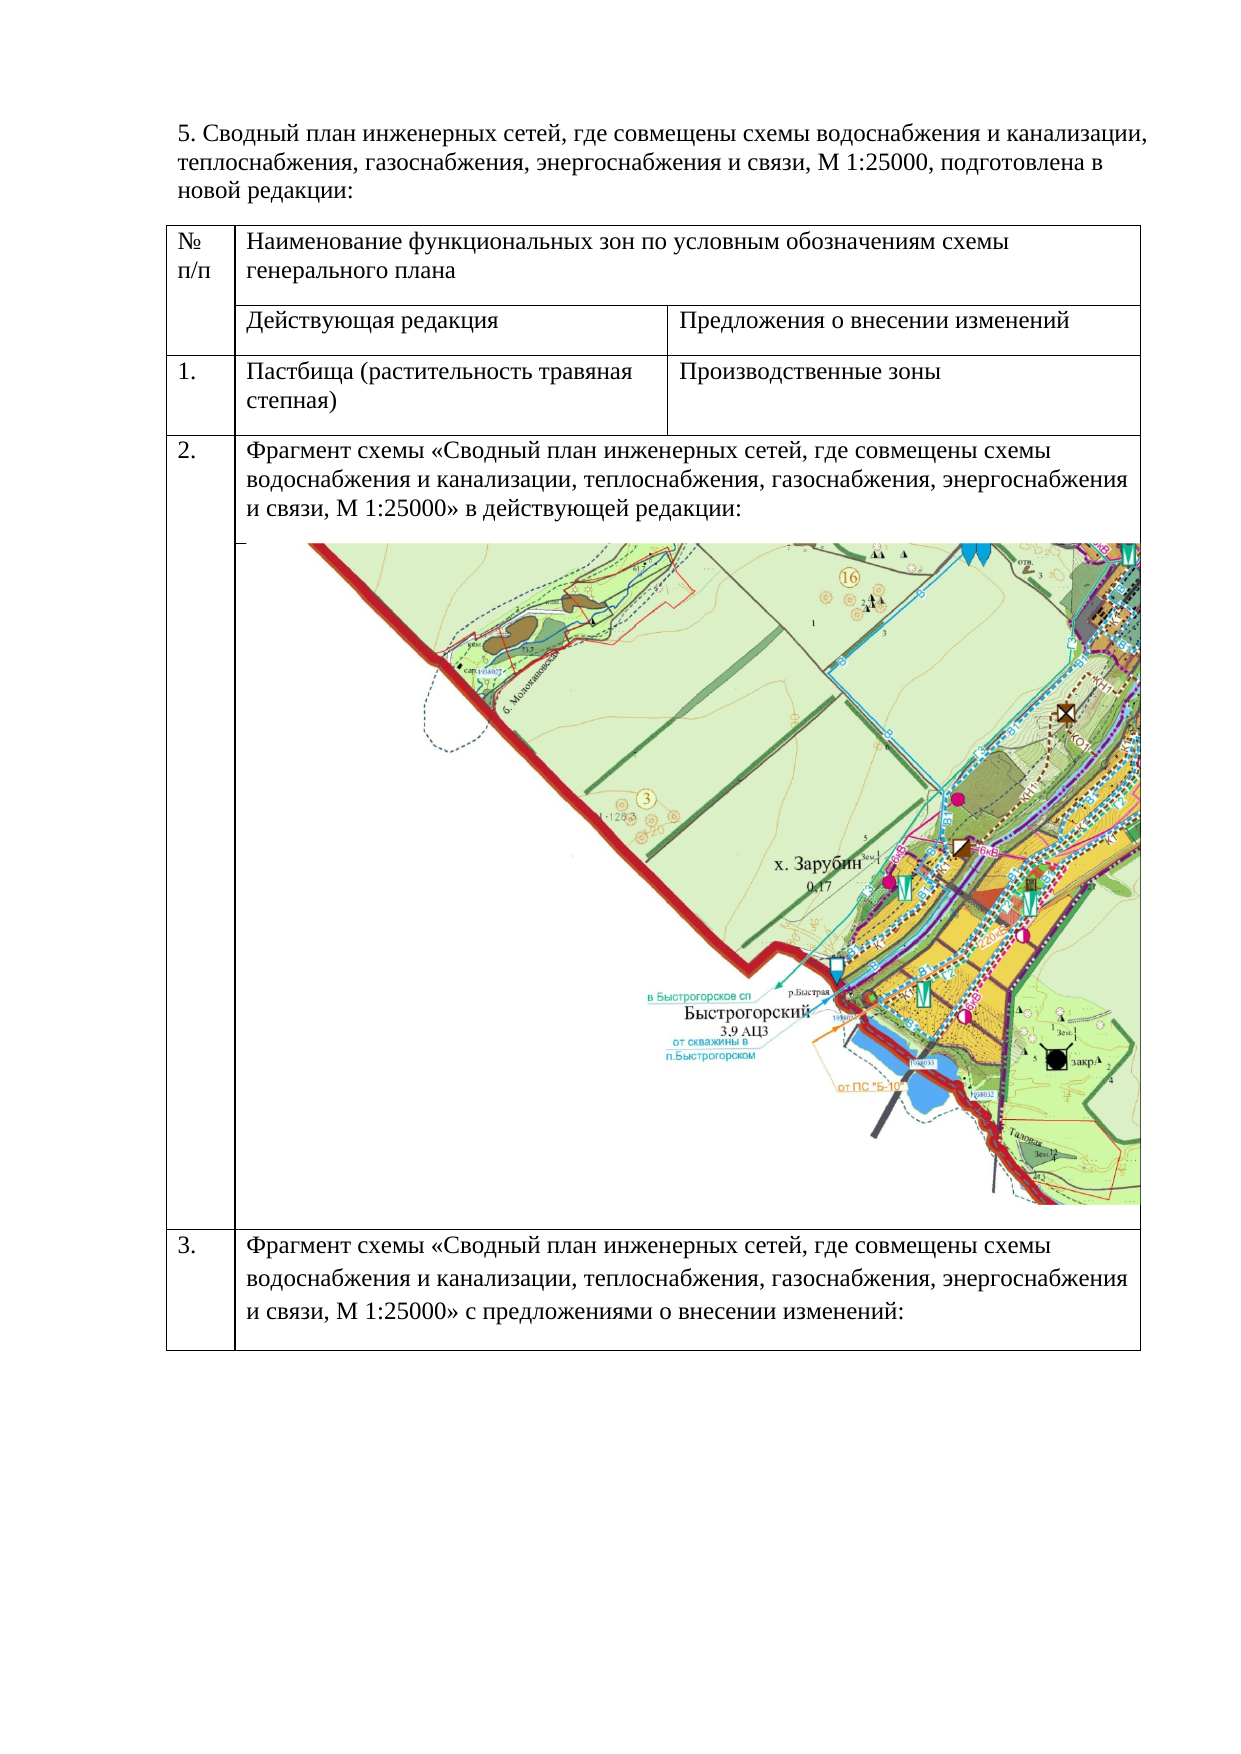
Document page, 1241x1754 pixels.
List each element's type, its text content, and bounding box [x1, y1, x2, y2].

table_header Наименование функциональных зон по условным обозначениям схемы генерального плана [236, 226, 1140, 304]
table_cell Фрагмент схемы «Сводный план инженерных сетей, где совмещены схемы водоснабжения и канализации, теплоснабжения, газоснабжения, энергоснабжения и связи, М 1:25000» с предложениями о внесении изменений: [236, 1230, 1140, 1350]
table_header № п/п [167, 226, 234, 355]
table_cell 1. [167, 356, 234, 434]
text 5. Сводный план инженерных сетей, где совмещены схемы водоснабжения и канализации, теплоснабжения, газоснабжения, энергоснабжения и связи, М 1:25000, подготовлена в новой редакции: [177, 118, 1152, 204]
table_cell Пастбища (растительность травяная степная) [236, 356, 667, 434]
table_cell Действующая редакция [236, 306, 667, 355]
table_cell 3. [167, 1230, 234, 1350]
table_cell [236, 544, 1140, 1229]
table_cell 2. [167, 436, 234, 1229]
table_cell Производственные зоны [668, 356, 1140, 434]
table_cell Фрагмент схемы «Сводный план инженерных сетей, где совмещены схемы водоснабжения и канализации, теплоснабжения, газоснабжения, энергоснабжения и связи, М 1:25000» в действующей редакции: [236, 436, 1140, 543]
picture [246, 543, 1141, 1205]
table_cell Предложения о внесении изменений [668, 306, 1140, 355]
